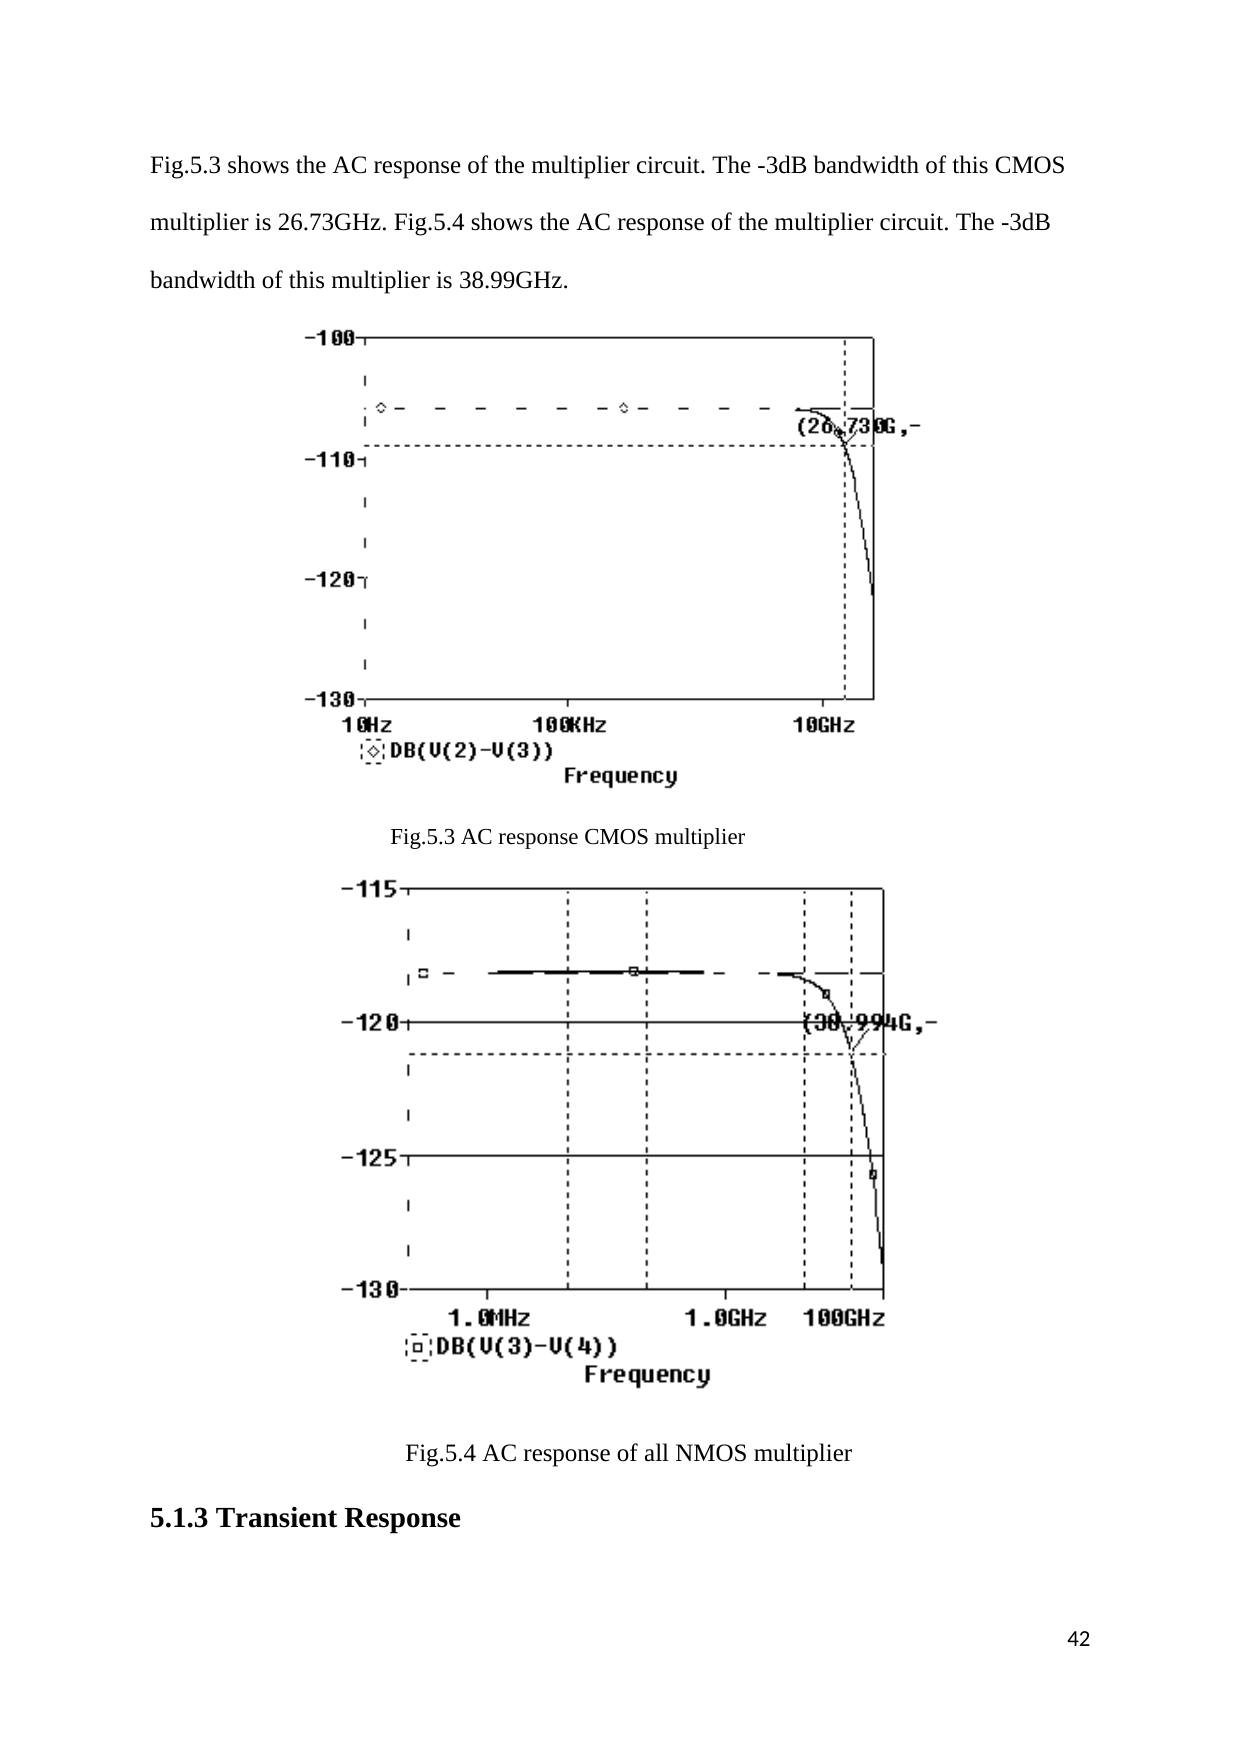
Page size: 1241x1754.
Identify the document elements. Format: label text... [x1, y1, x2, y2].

picture [297, 875, 943, 1411]
text Fig.5.3 AC response CMOS multiplier [150, 823, 1090, 849]
text Fig.5.4 AC response of all NMOS multiplier [150, 1438, 1090, 1467]
text Fig.5.3 shows the AC response of the multiplier circuit. The -3dB bandwidth of this CMOS multiplier is 26.73GHz. Fig.5.4 shows the AC response of the multiplier circuit. The -3dB bandwidth of this multiplier is 38.99GHz. [150, 150, 1090, 294]
text 5.1.3 Transient Response [150, 1500, 1090, 1534]
picture [302, 322, 939, 795]
